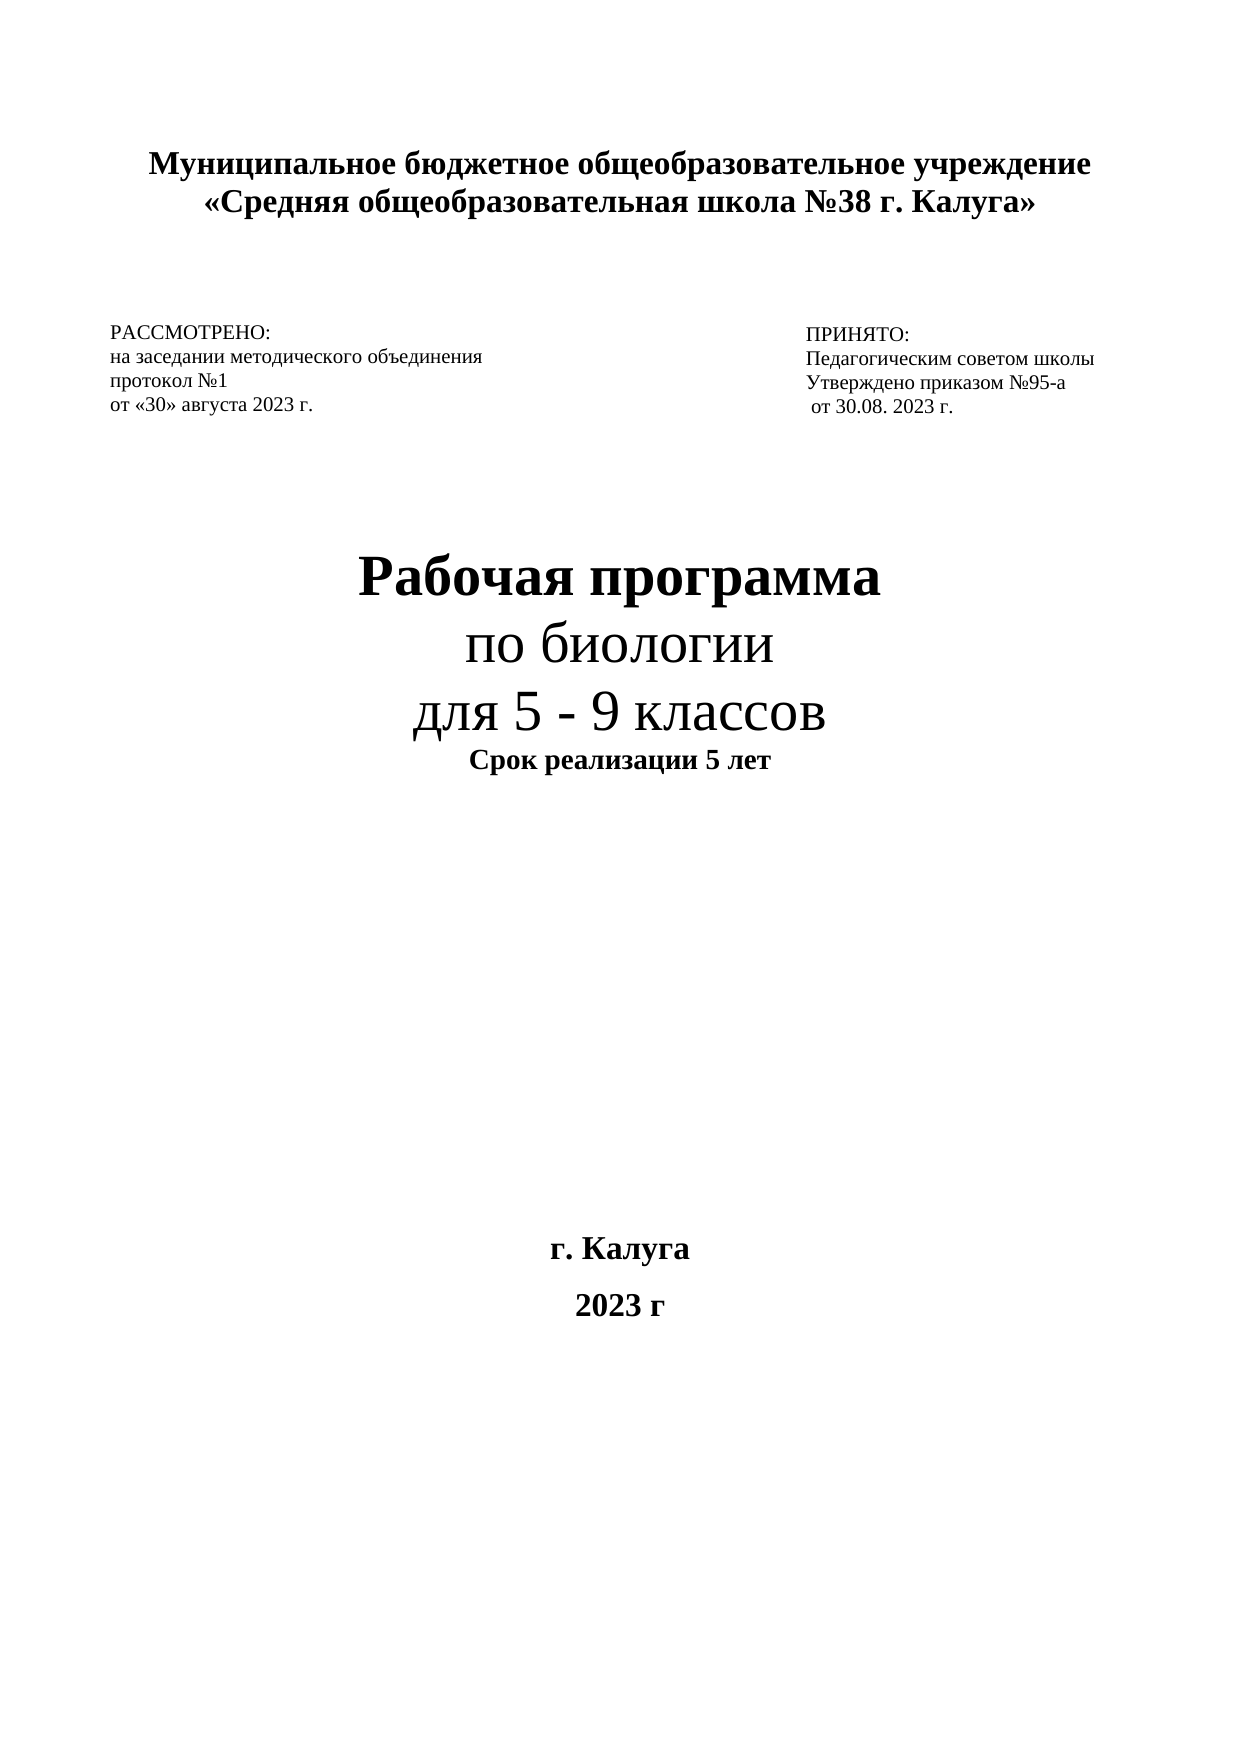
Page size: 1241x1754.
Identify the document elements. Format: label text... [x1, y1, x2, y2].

text г. Калуга [85, 1228, 1155, 1266]
text 2023 г [85, 1285, 1155, 1323]
text Срок реализации 5 лет [85, 742, 1155, 776]
text Рабочая программа по биологии для 5 - 9 классов [85, 541, 1155, 742]
text протокол №1 [85, 368, 1155, 392]
text РАССМОТРЕНО: [85, 320, 1155, 344]
text Муниципальное бюджетное общеобразовательное учреждение «Средняя общеобразовательная школа №38 г. Калуга» [85, 143, 1155, 220]
text от «30» августа 2023 г. [85, 392, 1155, 416]
text на заседании методического объединения [110, 344, 1155, 368]
